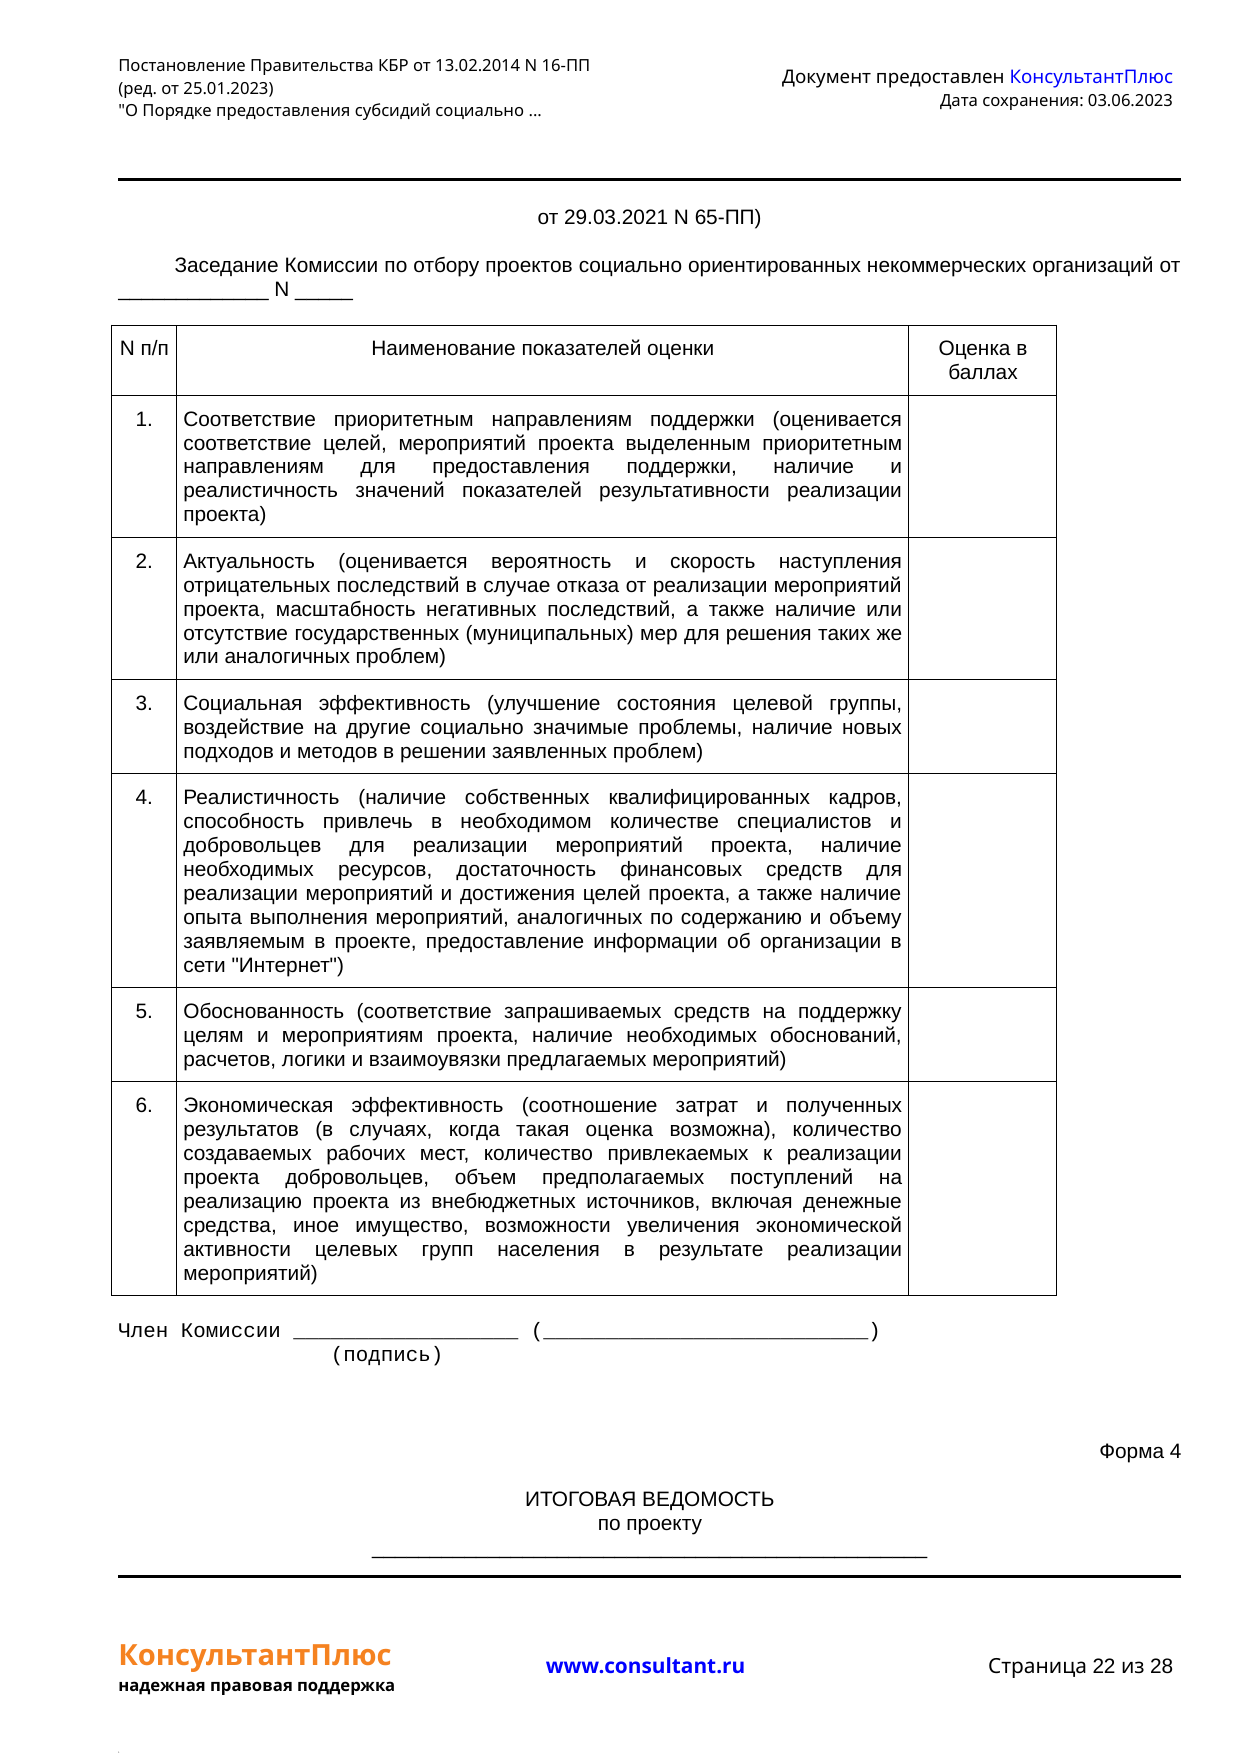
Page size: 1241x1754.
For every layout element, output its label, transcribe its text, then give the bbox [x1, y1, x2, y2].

table_cell 2. [112, 538, 176, 679]
text (подпись) [118, 1344, 1181, 1367]
table_cell Социальная эффективность (улучшение состояния целевой группы, воздействие на другие социально значимые проблемы, наличие новых подходов и методов в решении заявленных проблем) [177, 680, 908, 773]
table_header Наименование показателей оценки [177, 326, 908, 395]
table_cell [909, 680, 1056, 773]
table_cell [909, 1082, 1056, 1295]
table_cell 5. [112, 988, 176, 1081]
text Форма 4 [118, 1439, 1181, 1463]
text по проекту [118, 1511, 1181, 1535]
table_cell Соответствие приоритетным направлениям поддержки (оценивается соответствие целей, мероприятий проекта выделенным приоритетным направлениям для предоставления поддержки, наличие и реалистичность значений показателей результативности реализации проекта) [177, 396, 908, 537]
table_cell [909, 988, 1056, 1081]
text ________________________________________________ [118, 1535, 1181, 1559]
table_cell [909, 774, 1056, 987]
text ИТОГОВАЯ ВЕДОМОСТЬ [118, 1487, 1181, 1511]
table_header Оценка в баллах [909, 326, 1056, 395]
table_cell [909, 538, 1056, 679]
table_cell 1. [112, 396, 176, 537]
table_cell Реалистичность (наличие собственных квалифицированных кадров, способность привлечь в необходимом количестве специалистов и добровольцев для реализации мероприятий проекта, наличие необходимых ресурсов, достаточность финансовых средств для реализации мероприятий и достижения целей проекта, а также наличие опыта выполнения мероприятий, аналогичных по содержанию и объему заявляемым в проекте, предоставление информации об организации в сети "Интернет") [177, 774, 908, 987]
table_cell Актуальность (оценивается вероятность и скорость наступления отрицательных последствий в случае отказа от реализации мероприятий проекта, масштабность негативных последствий, а также наличие или отсутствие государственных (муниципальных) мер для решения таких же или аналогичных проблем) [177, 538, 908, 679]
text от 29.03.2021 N 65-ПП) [118, 205, 1181, 229]
table_cell 4. [112, 774, 176, 987]
table_cell 6. [112, 1082, 176, 1295]
table_cell [909, 396, 1056, 537]
table_header N п/п [112, 326, 176, 395]
table_cell Экономическая эффективность (соотношение затрат и полученных результатов (в случаях, когда такая оценка возможна), количество создаваемых рабочих мест, количество привлекаемых к реализации проекта добровольцев, объем предполагаемых поступлений на реализацию проекта из внебюджетных источников, включая денежные средства, иное имущество, возможности увеличения экономической активности целевых групп населения в результате реализации мероприятий) [177, 1082, 908, 1295]
table_cell Обоснованность (соответствие запрашиваемых средств на поддержку целям и мероприятиям проекта, наличие необходимых обоснований, расчетов, логики и взаимоувязки предлагаемых мероприятий) [177, 988, 908, 1081]
table_cell 3. [112, 680, 176, 773]
text Член Комиссии __________________ (__________________________) [118, 1320, 1181, 1344]
text Заседание Комиссии по отбору проектов социально ориентированных некоммерческих организаций от _____________ N _____ [118, 253, 1181, 301]
